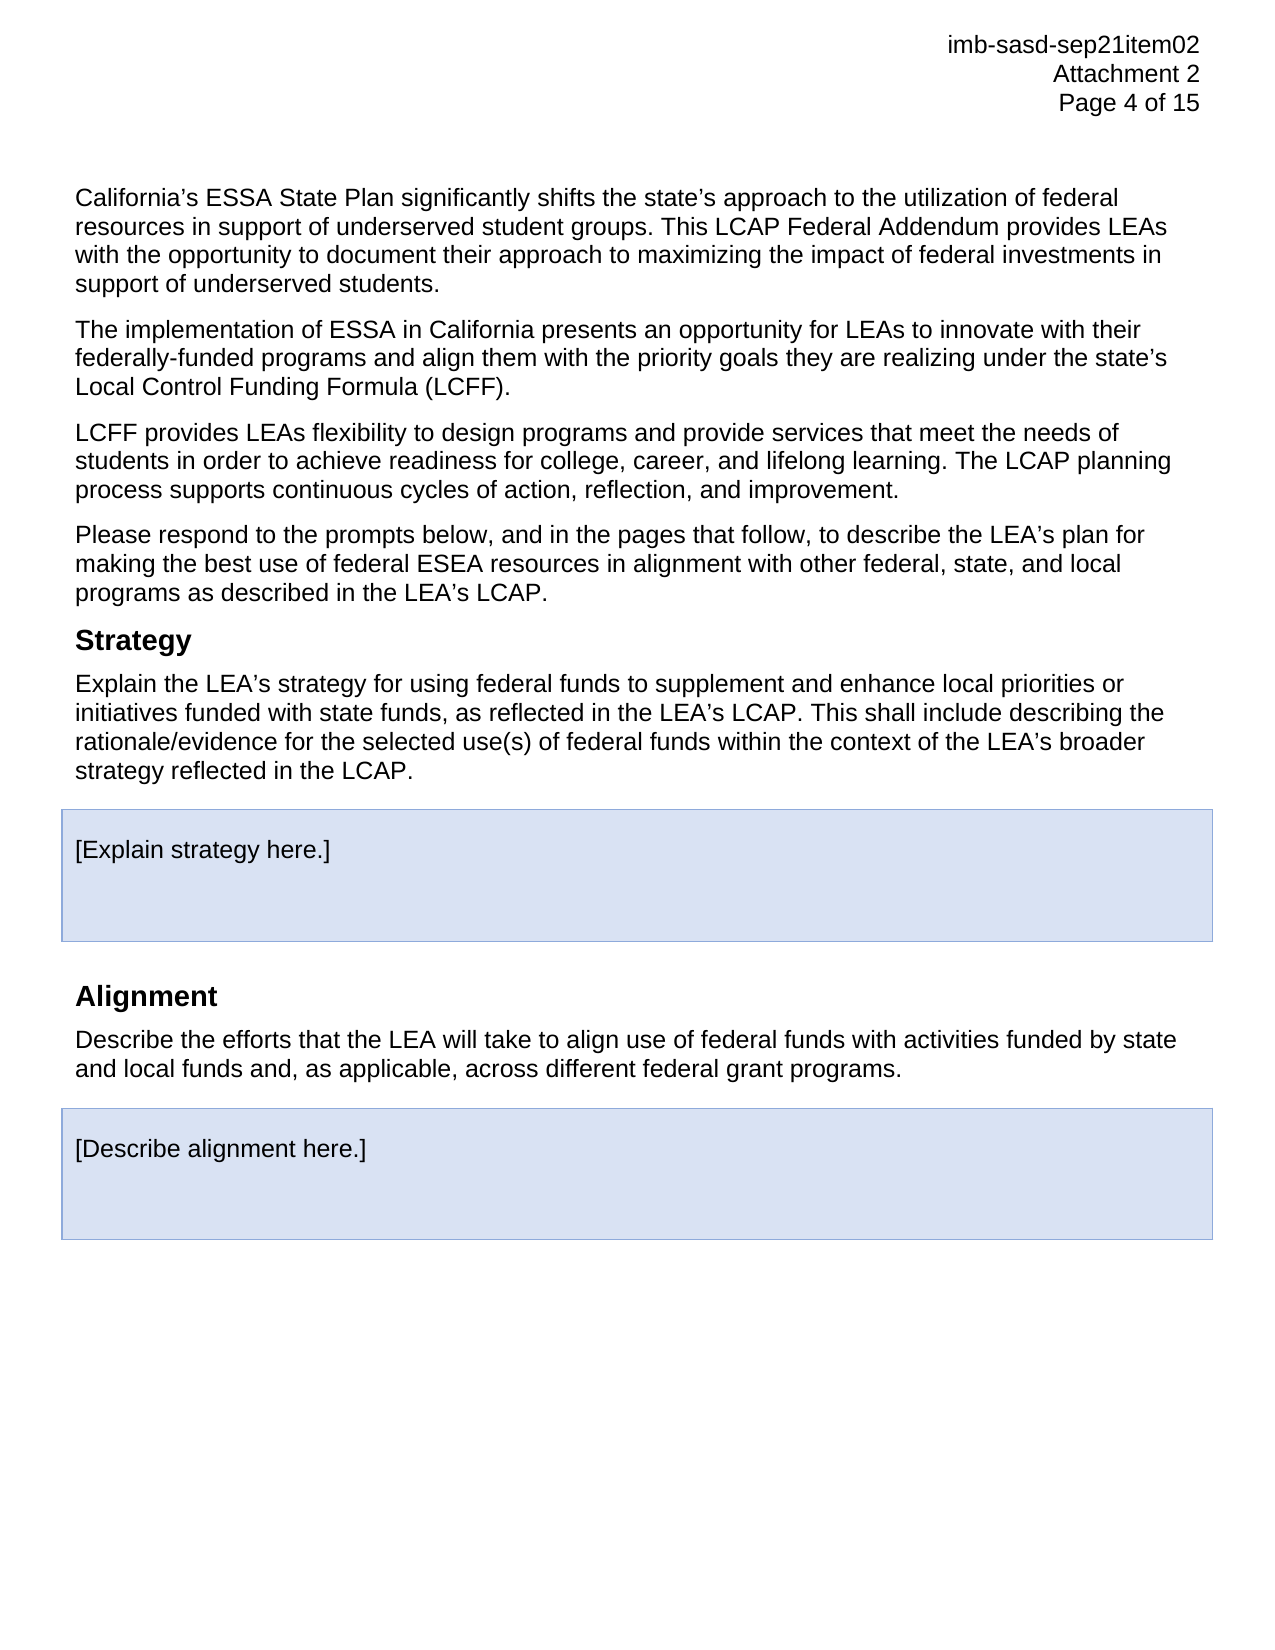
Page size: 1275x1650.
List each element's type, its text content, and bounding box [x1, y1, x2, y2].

subtitle Strategy [75, 623, 1200, 657]
text California’s ESSA State Plan significantly shifts the state’s approach to the utilization of federal resources in support of underserved student groups. This LCAP Federal Addendum provides LEAs with the opportunity to document their approach to maximizing the impact of federal investments in support of underserved students. [75, 183, 1174, 298]
text Please respond to the prompts below, and in the pages that follow, to describe the LEA’s plan for making the best use of federal ESEA resources in alignment with other federal, state, and local programs as described in the LEA’s LCAP. [75, 520, 1174, 607]
text Describe the efforts that the LEA will take to align use of federal funds with activities funded by state and local funds and, as applicable, across different federal grant programs. [75, 1025, 1200, 1083]
text Explain the LEA’s strategy for using federal funds to supplement and enhance local priorities or initiatives funded with state funds, as reflected in the LEA’s LCAP. This shall include describing the rationale/evidence for the selected use(s) of federal funds within the context of the LEA’s broader strategy reflected in the LCAP. [75, 669, 1200, 784]
text [Explain strategy here.] [63, 810, 1212, 863]
subtitle Alignment [75, 979, 1200, 1013]
text [Describe alignment here.] [63, 1109, 1212, 1161]
text LCFF provides LEAs flexibility to design programs and provide services that meet the needs of students in order to achieve readiness for college, career, and lifelong learning. The LCAP planning process supports continuous cycles of action, reflection, and improvement. [75, 417, 1174, 504]
text The implementation of ESSA in California presents an opportunity for LEAs to innovate with their federally-funded programs and align them with the priority goals they are realizing under the state’s Local Control Funding Formula (LCFF). [75, 314, 1174, 401]
